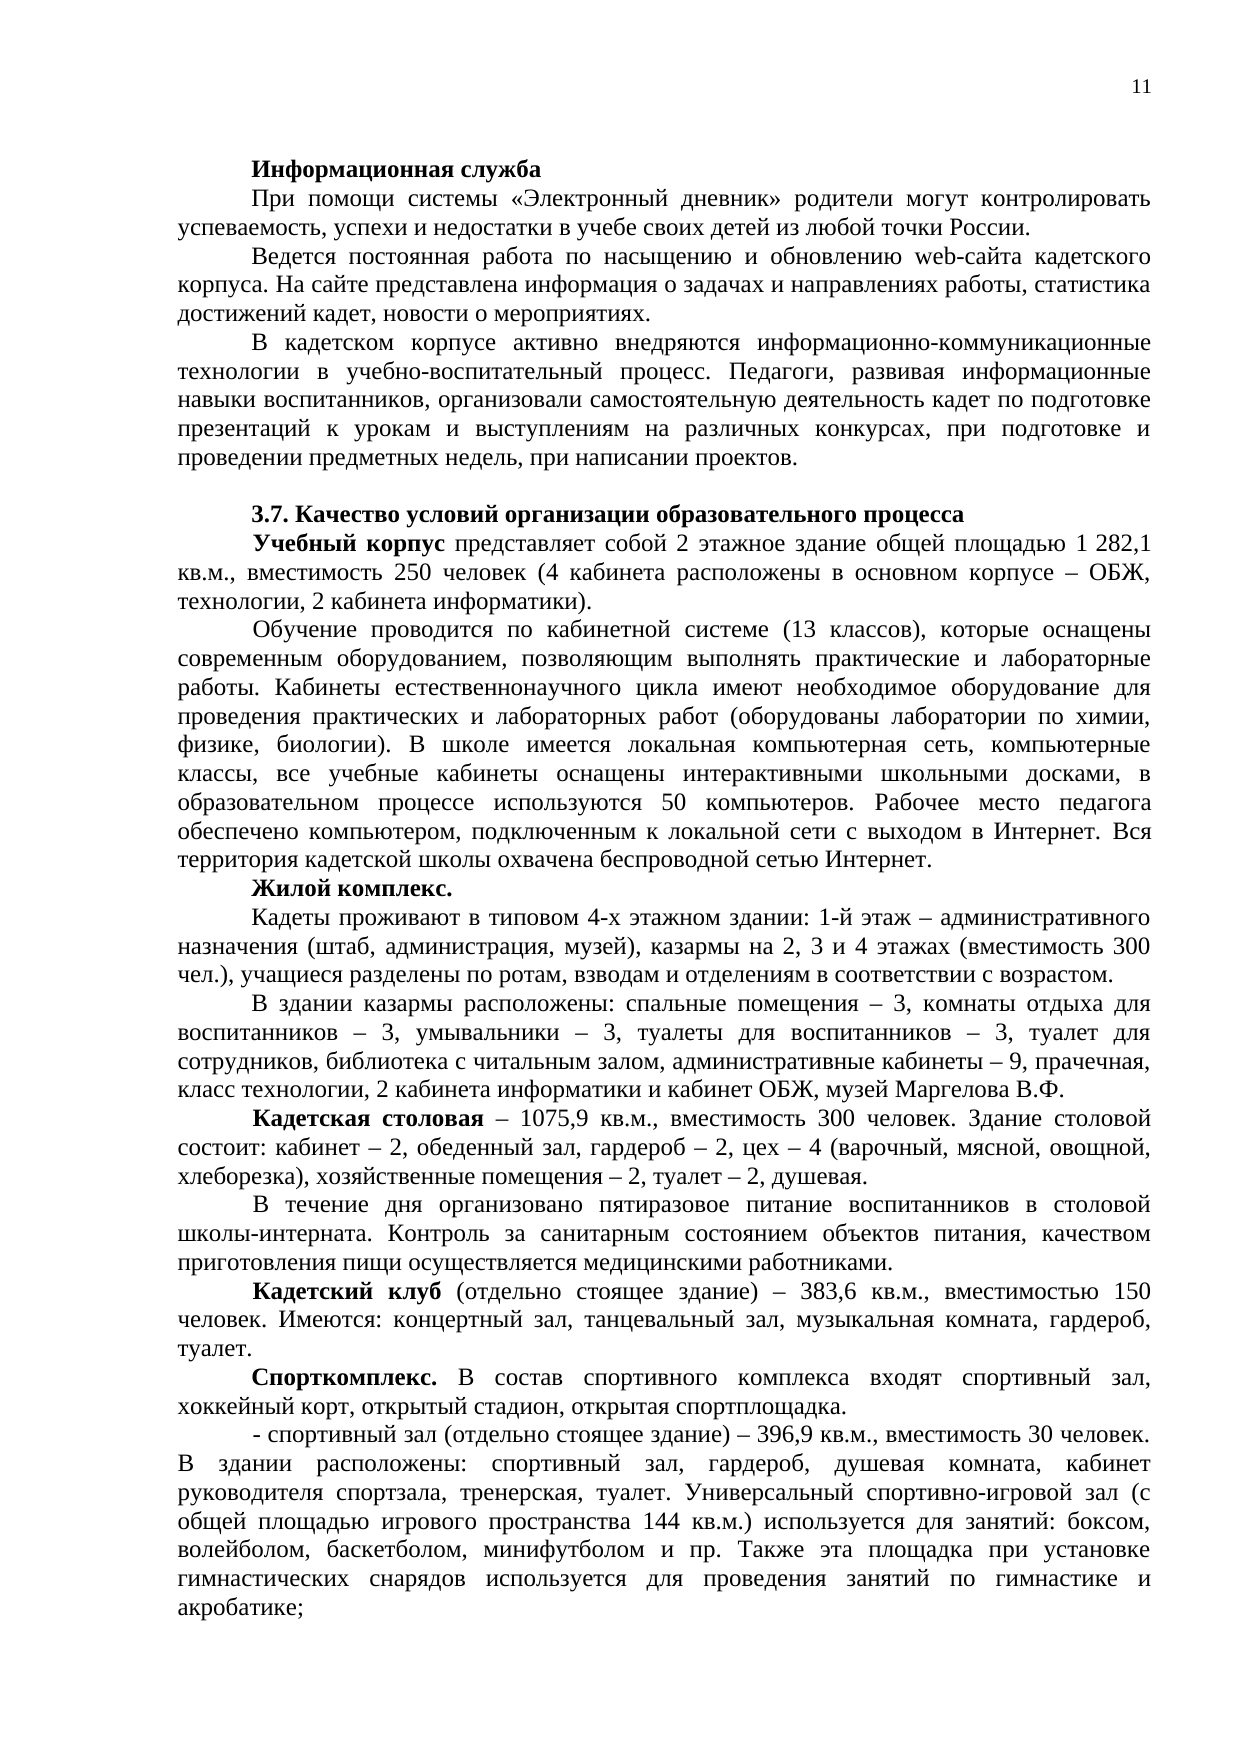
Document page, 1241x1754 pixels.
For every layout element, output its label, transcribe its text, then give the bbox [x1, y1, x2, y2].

text Кадеты проживают в типовом 4-х этажном здании: 1-й этаж – административного назначения (штаб, администрация, музей), казармы на 2, 3 и 4 этажах (вместимость 300 чел.), учащиеся разделены по ротам, взводам и отделениям в соответствии с возрастом. [177, 902, 1152, 988]
text 3.7. Качество условий организации образовательного процесса [177, 499, 1152, 528]
text В течение дня организовано пятиразовое питание воспитанников в столовой школы-интерната. Контроль за санитарным состоянием объектов питания, качеством приготовления пищи осуществляется медицинскими работниками. [177, 1189, 1152, 1276]
text Спорткомплекс. В состав спортивного комплекса входят спортивный зал, хоккейный корт, открытый стадион, открытая спортплощадка. [177, 1362, 1152, 1419]
text При помощи системы «Электронный дневник» родители могут контролировать успеваемость, успехи и недостатки в учебе своих детей из любой точки России. [177, 183, 1152, 241]
text - спортивный зал (отдельно стоящее здание) – 396,9 кв.м., вместимость 30 человек. В здании расположены: спортивный зал, гардероб, душевая комната, кабинет руководителя спортзала, тренерская, туалет. Универсальный спортивно-игровой зал (c общей площадью игрового пространства 144 кв.м.) используется для занятий: боксом, волейболом, баскетболом, минифутболом и пр. Также эта площадка при установке гимнастических снарядов используется для проведения занятий по гимнастике и акробатике; [177, 1419, 1152, 1621]
text Кадетский клуб (отдельно стоящее здание) – 383,6 кв.м., вместимостью 150 человек. Имеются: концертный зал, танцевальный зал, музыкальная комната, гардероб, туалет. [177, 1276, 1152, 1362]
text В здании казармы расположены: спальные помещения – 3, комнаты отдыха для воспитанников – 3, умывальники – 3, туалеты для воспитанников – 3, туалет для сотрудников, библиотека с читальным залом, административные кабинеты – 9, прачечная, класс технологии, 2 кабинета информатики и кабинет ОБЖ, музей Маргелова В.Ф. [177, 988, 1152, 1103]
text В кадетском корпусе активно внедряются информационно-коммуникационные технологии в учебно-воспитательный процесс. Педагоги, развивая информационные навыки воспитанников, организовали самостоятельную деятельность кадет по подготовке презентаций к урокам и выступлениям на различных конкурсах, при подготовке и проведении предметных недель, при написании проектов. [177, 327, 1152, 471]
text Кадетская столовая – 1075,9 кв.м., вместимость 300 человек. Здание столовой состоит: кабинет – 2, обеденный зал, гардероб – 2, цех – 4 (варочный, мясной, овощной, хлеборезка), хозяйственные помещения – 2, туалет – 2, душевая. [177, 1103, 1152, 1189]
text Учебный корпус представляет собой 2 этажное здание общей площадью 1 282,1 кв.м., вместимость 250 человек (4 кабинета расположены в основном корпусе – ОБЖ, технологии, 2 кабинета информатики). [177, 528, 1152, 614]
text Информационная служба [177, 154, 1152, 183]
text Ведется постоянная работа по насыщению и обновлению web-сайта кадетского корпуса. На сайте представлена информация о задачах и направлениях работы, статистика достижений кадет, новости о мероприятиях. [177, 241, 1152, 327]
text Жилой комплекс. [177, 873, 1152, 902]
text Обучение проводится по кабинетной системе (13 классов), которые оснащены современным оборудованием, позволяющим выполнять практические и лабораторные работы. Кабинеты естественнонаучного цикла имеют необходимое оборудование для проведения практических и лабораторных работ (оборудованы лаборатории по химии, физике, биологии). В школе имеется локальная компьютерная сеть, компьютерные классы, все учебные кабинеты оснащены интерактивными школьными досками, в образовательном процессе используются 50 компьютеров. Рабочее место педагога обеспечено компьютером, подключенным к локальной сети с выходом в Интернет. Вся территория кадетской школы охвачена беспроводной сетью Интернет. [177, 614, 1152, 873]
